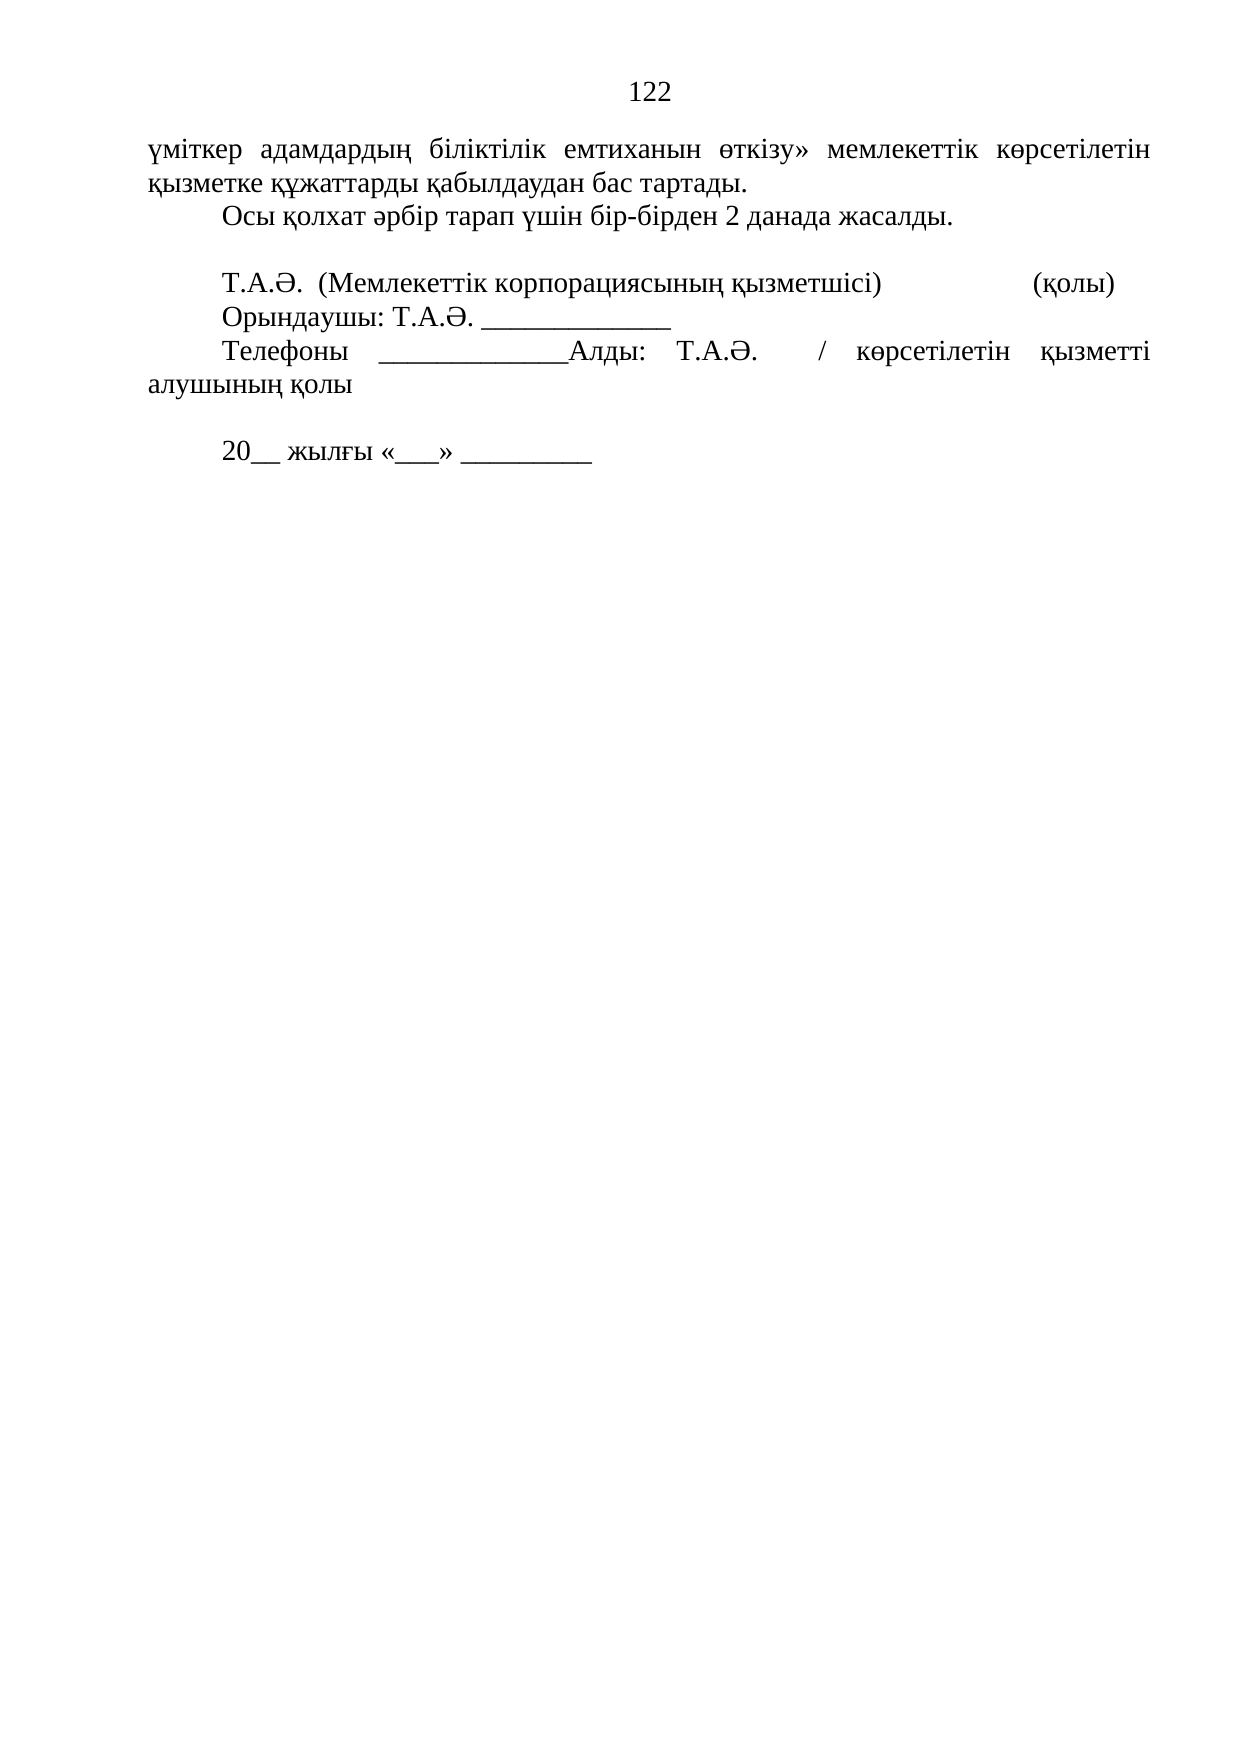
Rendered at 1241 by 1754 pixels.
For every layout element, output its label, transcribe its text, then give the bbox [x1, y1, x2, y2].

text Осы қолхат әрбір тарап үшін бір-бірден 2 данада жасалды. [148, 198, 1152, 232]
text Орындаушы: Т.А.Ә. _____________ [148, 299, 1152, 333]
text Т.А.Ә. (Мемлекеттік корпорациясының қызметшісі) (қолы) [148, 266, 1152, 299]
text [148, 131, 1152, 198]
text 20__ жылғы «___» _________ [148, 433, 1152, 467]
text Телефоны _____________Алды: Т.А.Ә. / көрсетілетін қызметті алушының қолы [148, 333, 1152, 400]
